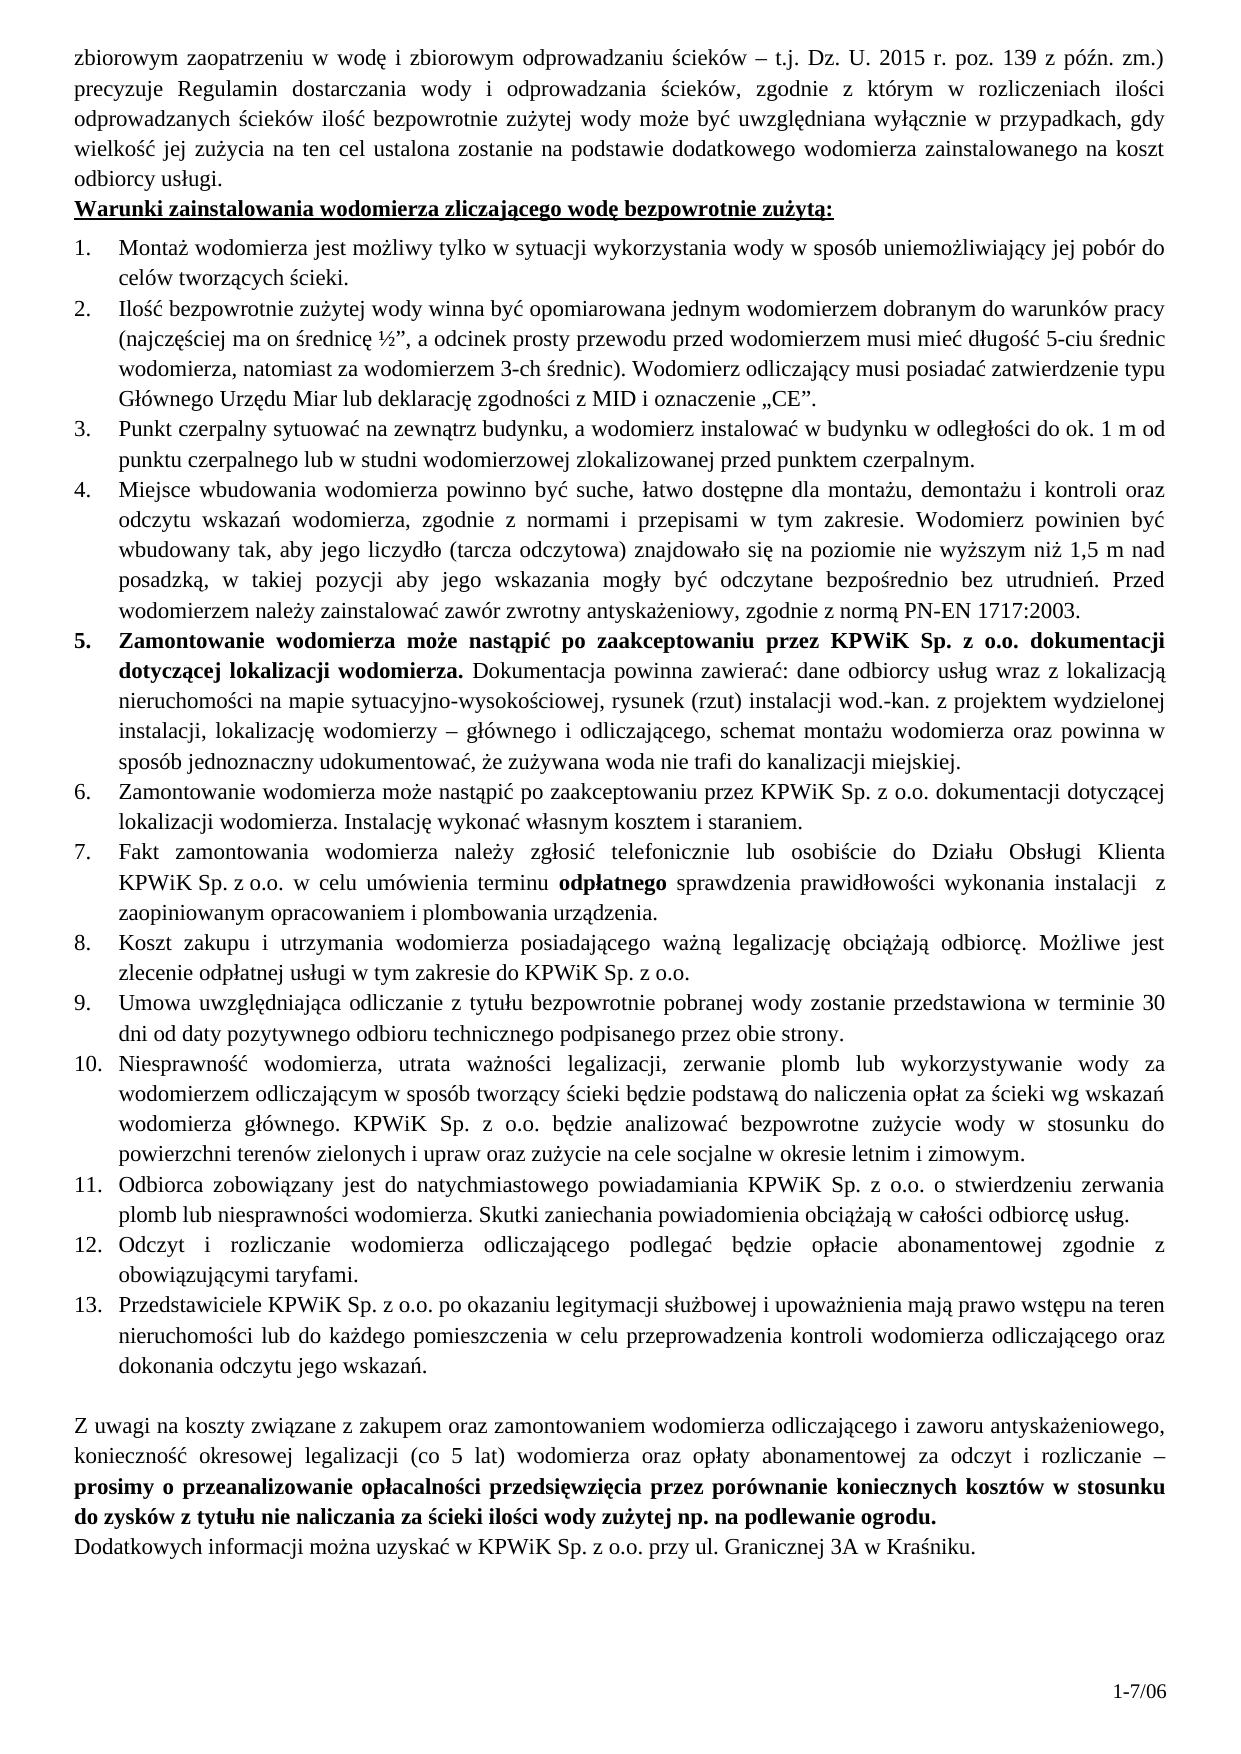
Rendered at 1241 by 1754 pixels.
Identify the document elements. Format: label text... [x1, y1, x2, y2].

list Odczyt i rozliczanie wodomierza odliczającego podlegać będzie opłacie abonamentowej zgodnie z obowiązującymi taryfami. [74, 1231, 1167, 1288]
list Zamontowanie wodomierza może nastąpić po zaakceptowaniu przez KPWiK Sp. z o.o. dokumentacji dotyczącej lokalizacji wodomierza. Dokumentacja powinna zawierać: dane odbiorcy usług wraz z lokalizacją nieruchomości na mapie sytuacyjno-wysokościowej, rysunek (rzut) instalacji wod.-kan. z projektem wydzielonej instalacji, lokalizację wodomierzy – głównego i odliczającego, schemat montażu wodomierza oraz powinna w sposób jednoznaczny udokumentować, że zużywana woda nie trafi do kanalizacji miejskiej. [74, 627, 1167, 774]
text Warunki zainstalowania wodomierza zliczającego wodę bezpowrotnie zużytą: [74, 195, 1225, 222]
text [74, 44, 1167, 192]
list Montaż wodomierza jest możliwy tylko w sytuacji wykorzystania wody w sposób uniemożliwiający jej pobór do celów tworzących ścieki. [74, 234, 1167, 291]
list Zamontowanie wodomierza może nastąpić po zaakceptowaniu przez KPWiK Sp. z o.o. dokumentacji dotyczącej lokalizacji wodomierza. Instalację wykonać własnym kosztem i staraniem. [74, 778, 1167, 834]
text Z uwagi na koszty związane z zakupem oraz zamontowaniem wodomierza odliczającego i zaworu antyskażeniowego, konieczność okresowej legalizacji (co 5 lat) wodomierza oraz opłaty abonamentowej za odczyt i rozliczanie – prosimy o przeanalizowanie opłacalności przedsięwzięcia przez porównanie koniecznych kosztów w stosunku do zysków z tytułu nie naliczania za ścieki ilości wody zużytej np. na podlewanie ogrodu. [74, 1412, 1167, 1529]
list Koszt zakupu i utrzymania wodomierza posiadającego ważną legalizację obciążają odbiorcę. Możliwe jest zlecenie odpłatnej usługi w tym zakresie do KPWiK Sp. z o.o. [74, 929, 1167, 986]
list Miejsce wbudowania wodomierza powinno być suche, łatwo dostępne dla montażu, demontażu i kontroli oraz odczytu wskazań wodomierza, zgodnie z normami i przepisami w tym zakresie. Wodomierz powinien być wbudowany tak, aby jego liczydło (tarcza odczytowa) znajdowało się na poziomie nie wyższym niż nad posadzką, w takiej pozycji aby jego wskazania mogły być odczytane bezpośrednio bez utrudnień. Przed wodomierzem należy zainstalować zawór zwrotny antyskażeniowy, zgodnie z normą PN-EN 1717:2003. [74, 476, 1167, 623]
list Niesprawność wodomierza, utrata ważności legalizacji, zerwanie plomb lub wykorzystywanie wody za wodomierzem odliczającym w sposób tworzący ścieki będzie podstawą do naliczenia opłat za ścieki wg wskazań wodomierza głównego. KPWiK Sp. z o.o. będzie analizować bezpowrotne zużycie wody w stosunku do powierzchni terenów zielonych i upraw oraz zużycie na cele socjalne w okresie letnim i zimowym. [74, 1050, 1167, 1167]
list Odbiorca zobowiązany jest do natychmiastowego powiadamiania KPWiK Sp. z o.o. o stwierdzeniu zerwania plomb lub niesprawności wodomierza. Skutki zaniechania powiadomienia obciążają w całości odbiorcę usług. [74, 1171, 1167, 1227]
list Umowa uwzględniająca odliczanie z tytułu bezpowrotnie pobranej wody zostanie przedstawiona w terminie 30 dni od daty pozytywnego odbioru technicznego podpisanego przez obie strony. [74, 989, 1167, 1046]
list Przedstawiciele KPWiK Sp. z o.o. po okazaniu legitymacji służbowej i upoważnienia mają prawo wstępu na teren nieruchomości lub do każdego pomieszczenia w celu przeprowadzenia kontroli wodomierza odliczającego oraz dokonania odczytu jego wskazań. [74, 1292, 1167, 1378]
list Fakt zamontowania wodomierza należy zgłosić telefonicznie lub osobiście do Działu Obsługi Klienta KPWiK Sp. z o.o. w celu umówienia terminu odpłatnego sprawdzenia prawidłowości wykonania instalacji z zaopiniowanym opracowaniem i plombowania urządzenia. [74, 838, 1167, 925]
list Ilość bezpowrotnie zużytej wody winna być opomiarowana jednym wodomierzem dobranym do warunków pracy (najczęściej ma on średnicę ½”, a odcinek prosty przewodu przed wodomierzem musi mieć długość 5-ciu średnic wodomierza, natomiast za wodomierzem 3-ch średnic). Wodomierz odliczający musi posiadać zatwierdzenie typu Głównego Urzędu Miar lub deklarację zgodności z MID i oznaczenie „CE”. [74, 295, 1167, 412]
text Dodatkowych informacji można uzyskać w KPWiK Sp. z o.o. przy ul. Granicznej 3A w Kraśniku. [74, 1533, 1167, 1559]
list Punkt czerpalny sytuować na zewnątrz budynku, a wodomierz instalować w budynku w odległości do ok. od punktu czerpalnego lub w studni wodomierzowej zlokalizowanej przed punktem czerpalnym. [74, 416, 1167, 472]
